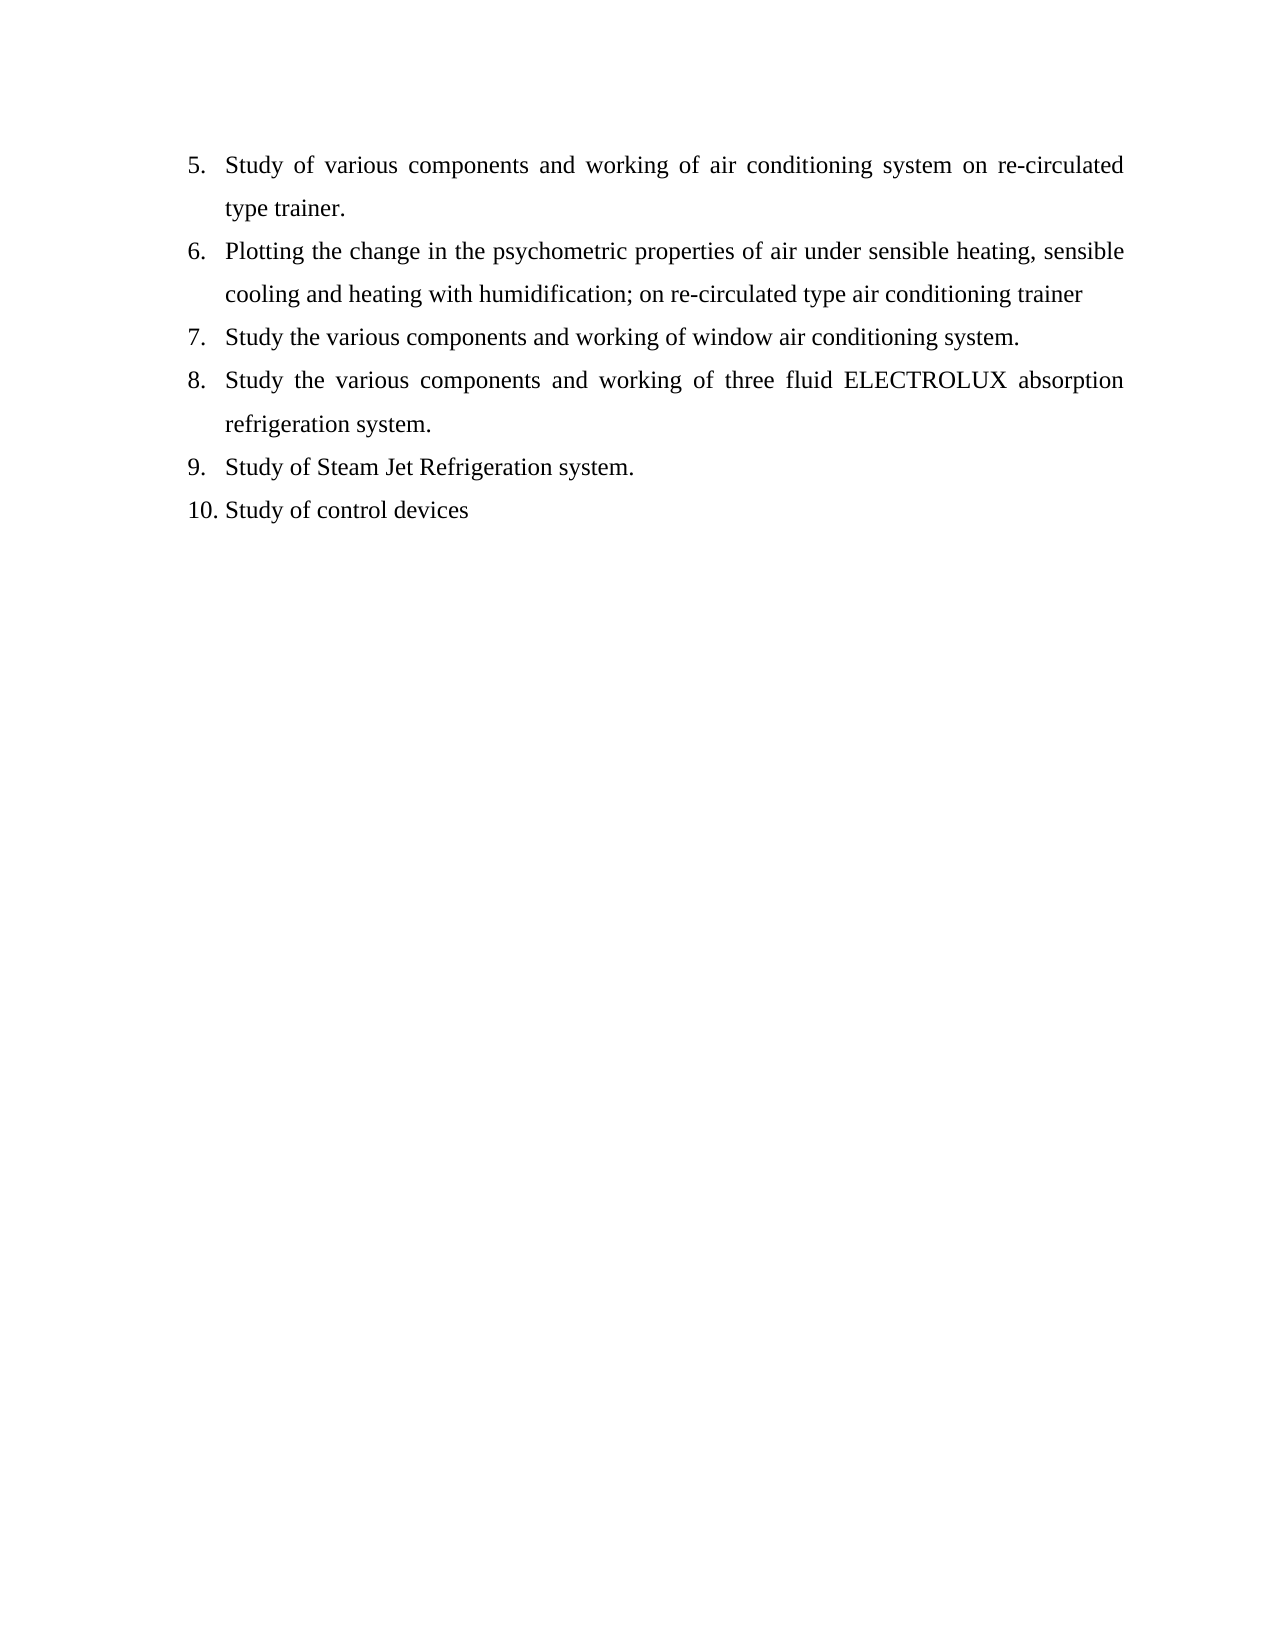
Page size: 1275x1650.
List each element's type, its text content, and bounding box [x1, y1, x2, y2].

list Study the various components and working of window air conditioning system. [187, 322, 1125, 351]
list Study the various components and working of three fluid ELECTROLUX absorption refrigeration system. [187, 366, 1125, 437]
list Study of Steam Jet Refrigeration system. [187, 452, 1125, 481]
list Study of various components and working of air conditioning system on re-circulated type trainer. [187, 150, 1125, 222]
list Study of control devices [187, 495, 1125, 524]
list Plotting the change in the psychometric properties of air under sensible heating, sensible cooling and heating with humidification; on re-circulated type air conditioning trainer [187, 236, 1125, 308]
